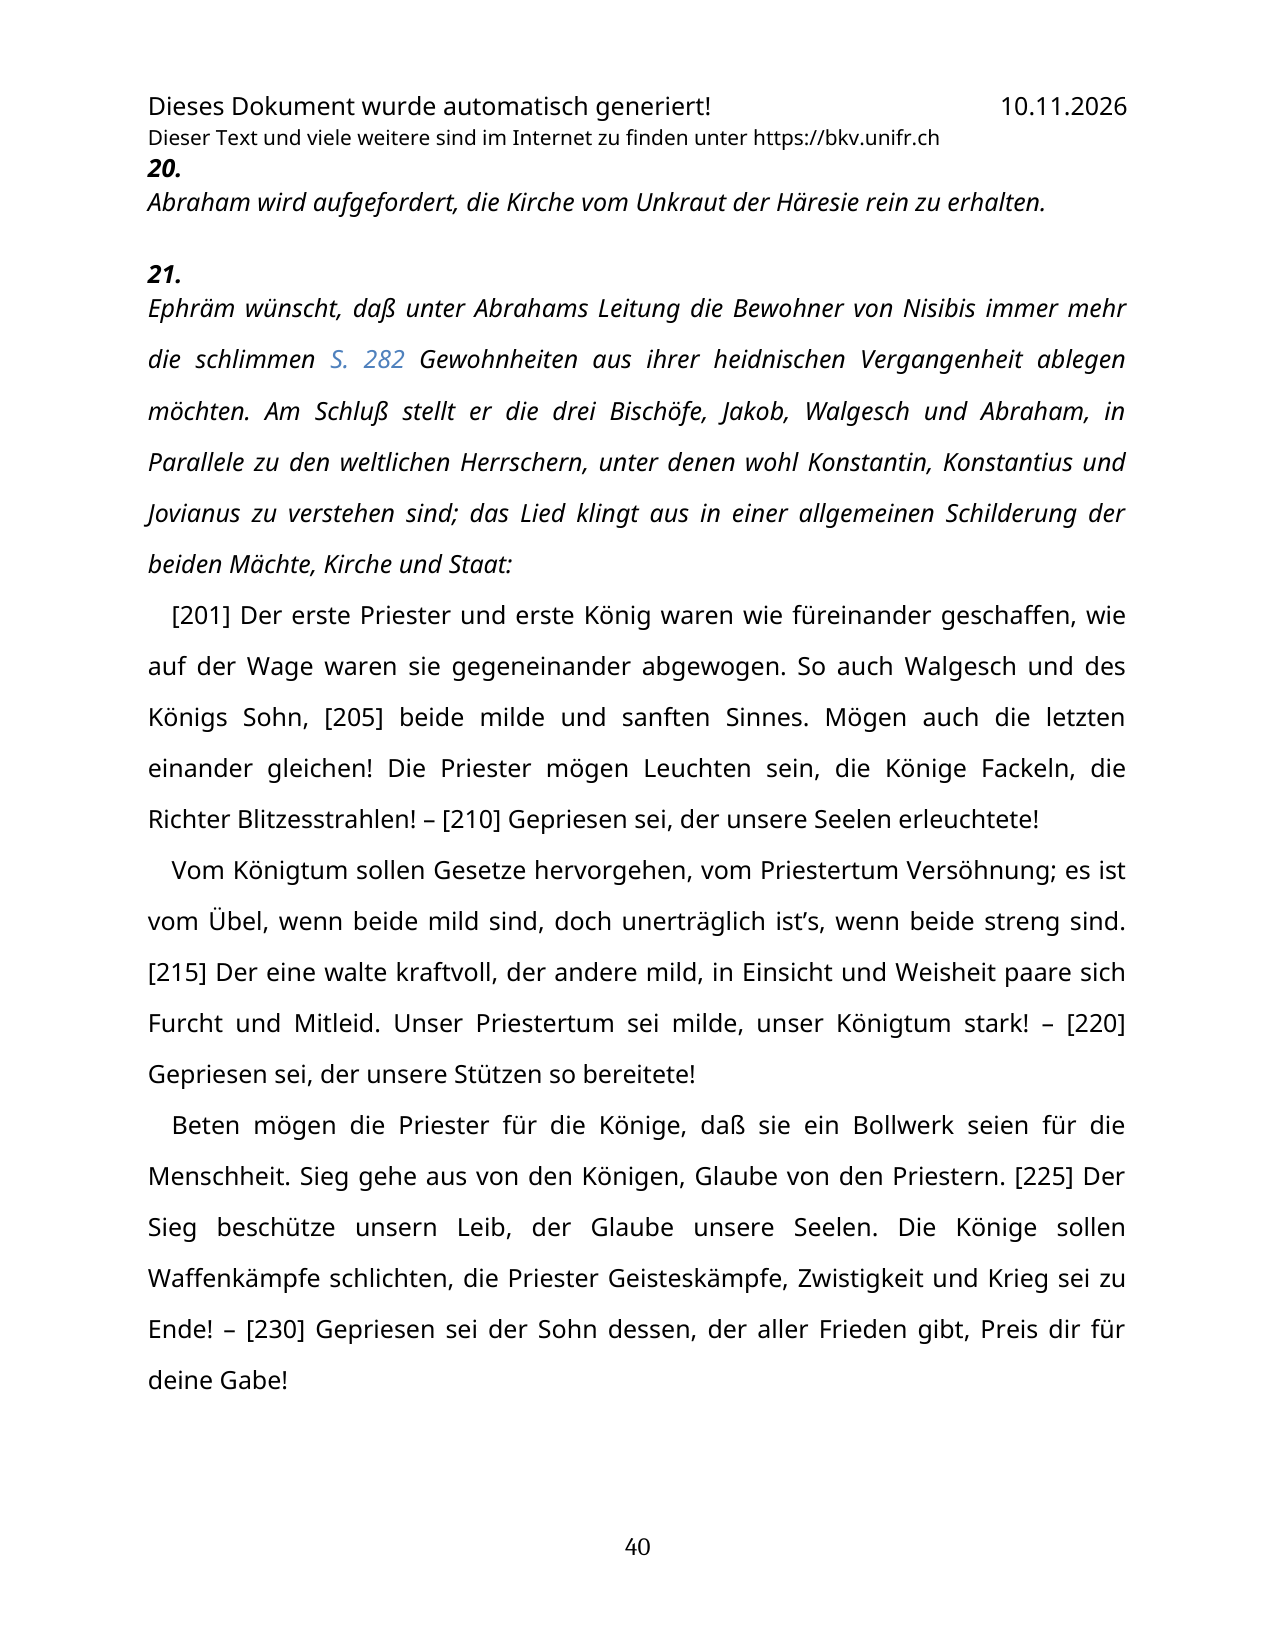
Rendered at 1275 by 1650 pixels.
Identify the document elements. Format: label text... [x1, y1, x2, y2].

text Beten mögen die Priester für die Könige, daß sie ein Bollwerk seien für die Menschheit. Sieg gehe aus von den Königen, Glaube von den Priestern. [225] Der Sieg beschütze unsern Leib, der Glaube unsere Seelen. Die Könige sollen Waffenkämpfe schlichten, die Priester Geisteskämpfe, Zwistigkeit und Krieg sei zu Ende! – [230] Gepriesen sei der Sohn dessen, der aller Frieden gibt, Preis dir für deine Gabe! [148, 1108, 1127, 1397]
text Vom Königtum sollen Gesetze hervorgehen, vom Priestertum Versöhnung; es ist vom Übel, wenn beide mild sind, doch unerträglich ist’s, wenn beide streng sind. [215] Der eine walte kraftvoll, der andere mild, in Einsicht und Weisheit paare sich Furcht und Mitleid. Unser Priestertum sei milde, unser Königtum stark! – [220] Gepriesen sei, der unsere Stützen so bereitete! [148, 852, 1127, 1091]
text Abraham wird aufgefordert, die Kirche vom Unkraut der Häresie rein zu erhalten. [148, 185, 1127, 219]
subtitle 20. [148, 151, 1127, 185]
subtitle 21. [148, 257, 1127, 291]
text Ephräm wünscht, daß unter Abrahams Leitung die Bewohner von Nisibis immer mehr die schlimmen S. 282 Gewohnheiten aus ihrer heidnischen Vergangenheit ablegen möchten. Am Schluß stellt er die drei Bischöfe, Jakob, Walgesch und Abraham, in Parallele zu den weltlichen Herrschern, unter denen wohl Konstantin, Konstantius und Jovianus zu verstehen sind; das Lied klingt aus in einer allgemeinen Schilderung der beiden Mächte, Kirche und Staat: [148, 291, 1127, 580]
text [201] Der erste Priester und erste König waren wie füreinander geschaffen, wie auf der Wage waren sie gegeneinander abgewogen. So auch Walgesch und des Königs Sohn, [205] beide milde und sanften Sinnes. Mögen auch die letzten einander gleichen! Die Priester mögen Leuchten sein, die Könige Fackeln, die Richter Blitzesstrahlen! – [210] Gepriesen sei, der unsere Seelen erleuchtete! [148, 597, 1127, 836]
